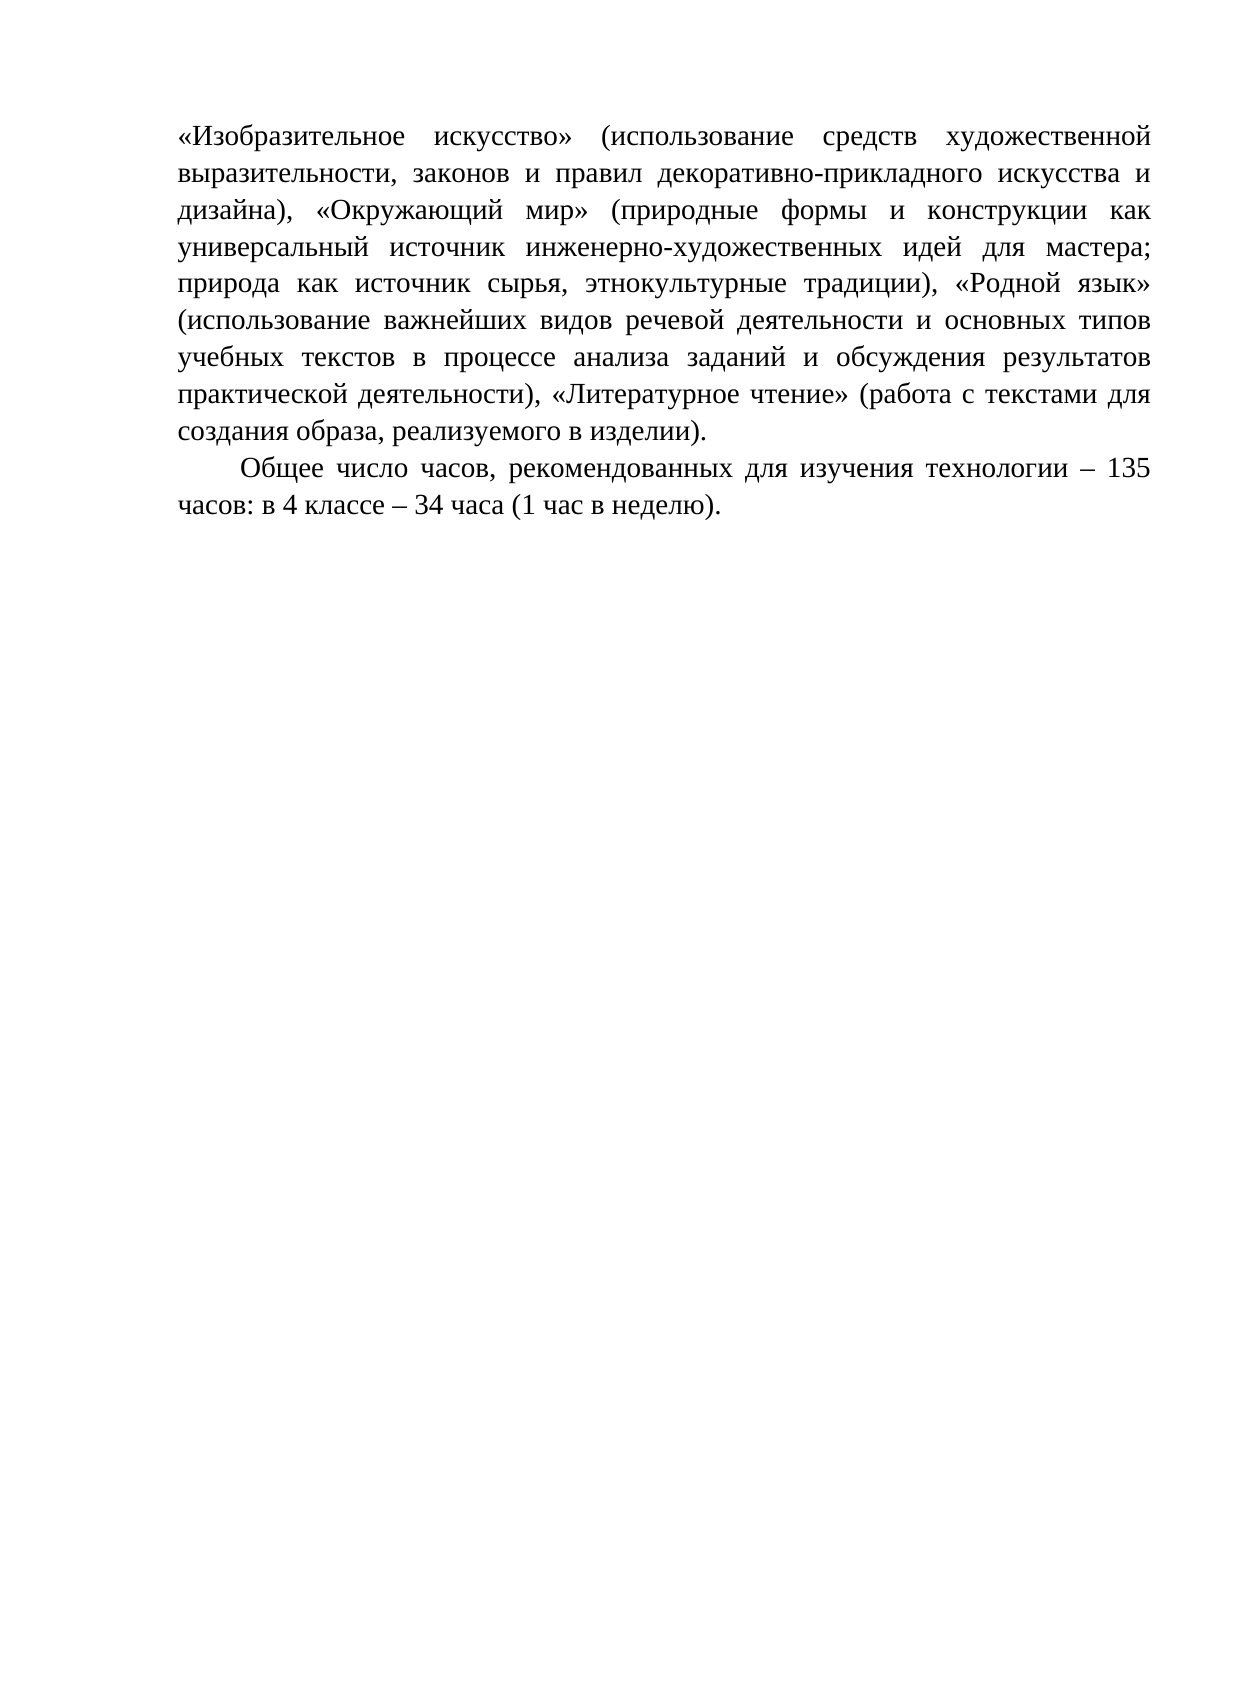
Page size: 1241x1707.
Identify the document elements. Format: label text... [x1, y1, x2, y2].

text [177, 118, 1152, 447]
text ‌Общее число часов, рекомендованных для изучения технологии – 135 часов: в 4 классе – 34 часа (1 час в неделю).‌‌ [177, 450, 1152, 520]
